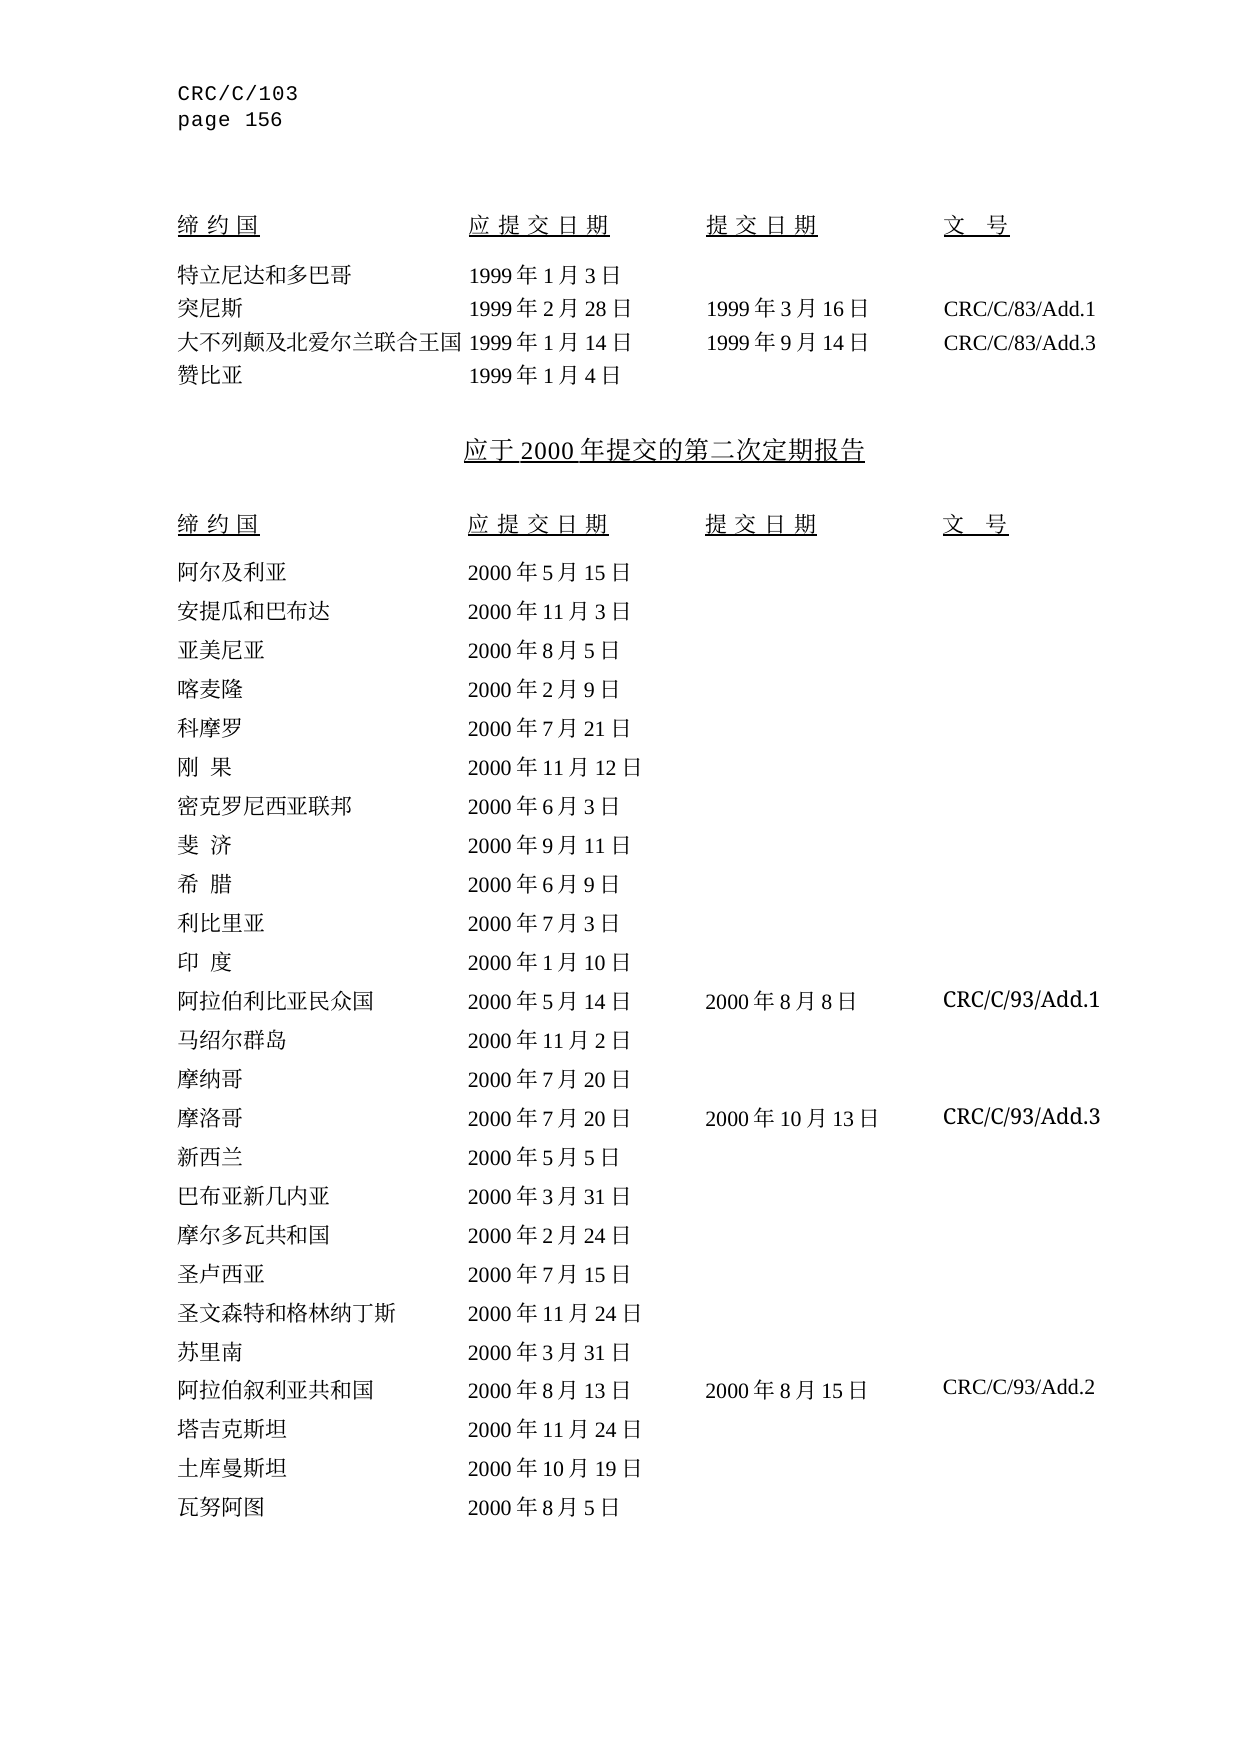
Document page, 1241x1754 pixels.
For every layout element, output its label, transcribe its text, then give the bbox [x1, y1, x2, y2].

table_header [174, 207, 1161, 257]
text 应于2000年提交的第二次定期报告 [177, 430, 1152, 466]
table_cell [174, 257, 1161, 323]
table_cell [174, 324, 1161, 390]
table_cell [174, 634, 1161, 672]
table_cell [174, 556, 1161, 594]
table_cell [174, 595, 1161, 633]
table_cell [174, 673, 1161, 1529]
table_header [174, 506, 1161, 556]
